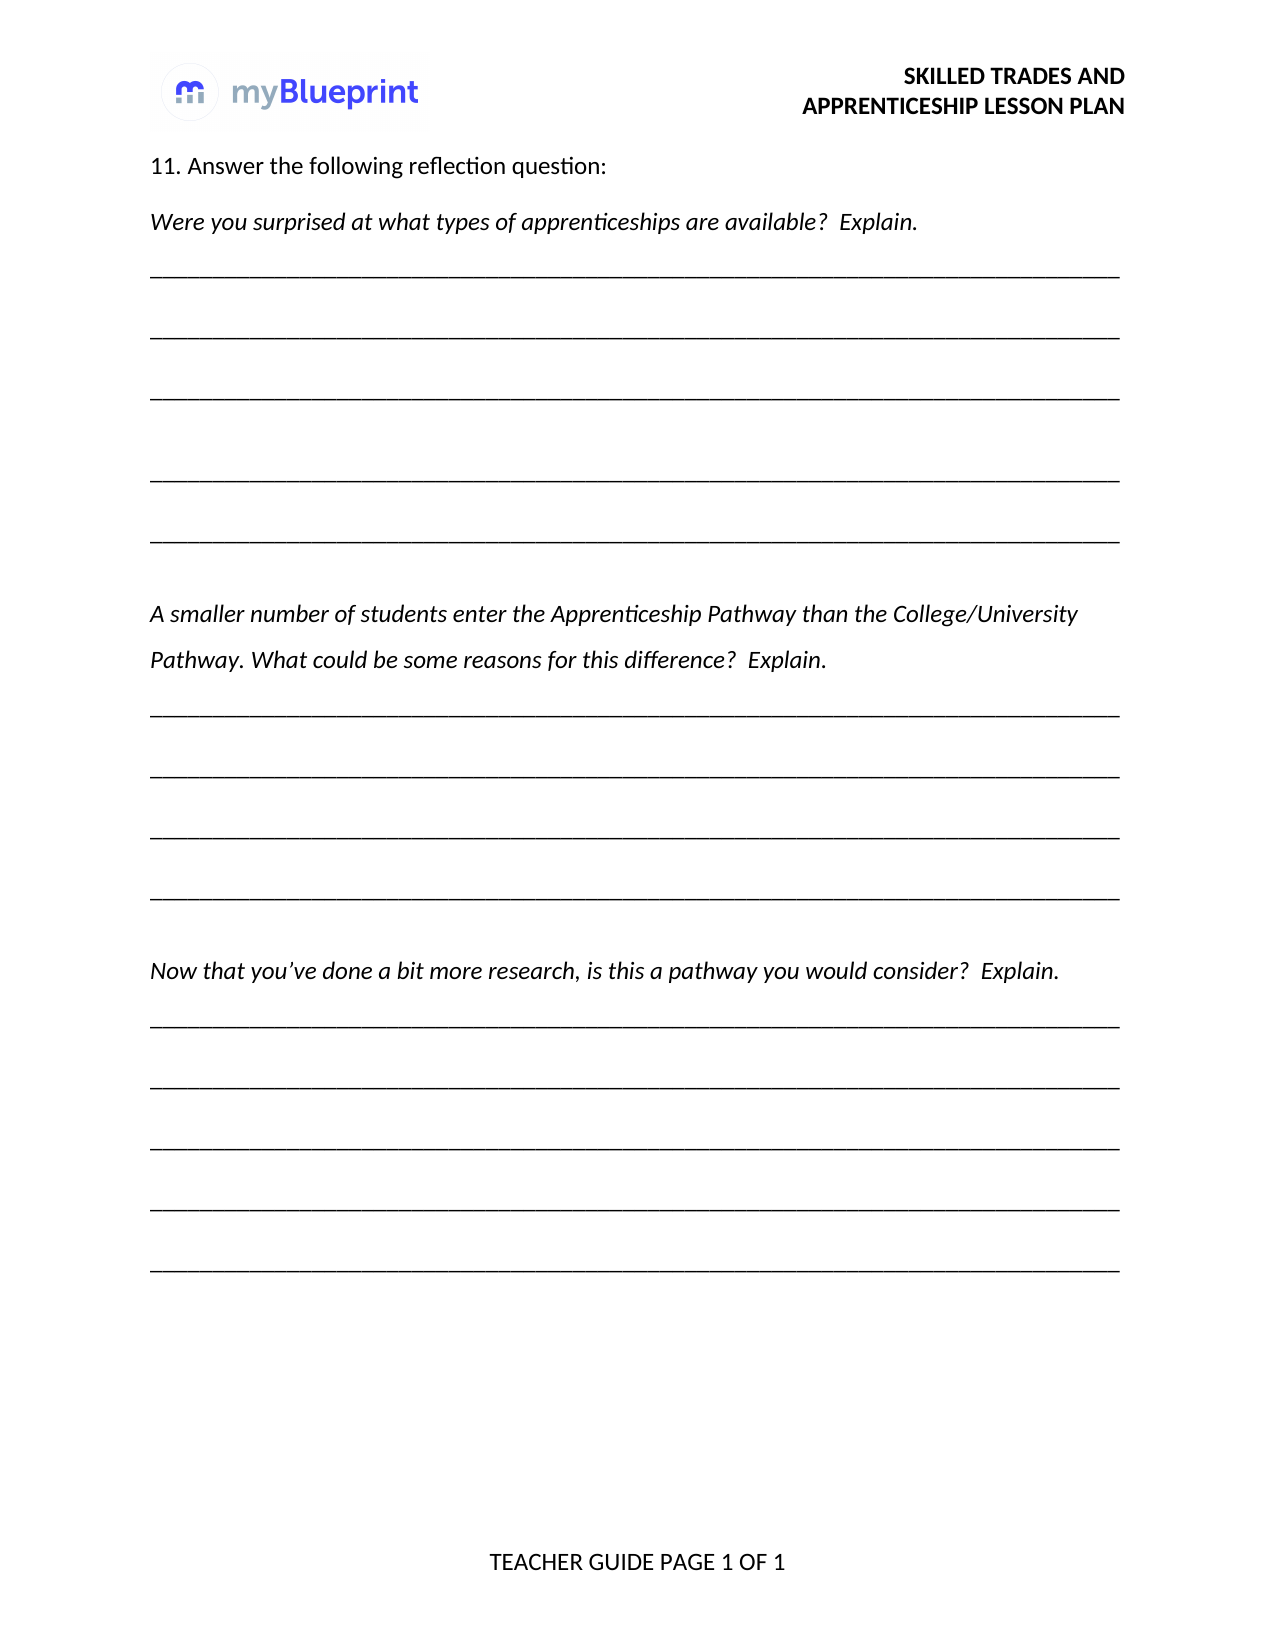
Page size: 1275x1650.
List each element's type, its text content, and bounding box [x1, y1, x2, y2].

text Were you surprised at what types of apprenticeships are available? Explain. [150, 206, 1125, 236]
text ________________________________________________________________________________________________________________________________________________________________________________________________________________________________________________________________________________________________________________________ [150, 690, 1125, 903]
text ______________________________________________________________________________________________________________________________________________________________________________________________________________________________________________________________________________________________________________________________________________________________________________________________________ [150, 1001, 1125, 1275]
text A smaller number of students enter the Apprenticeship Pathway than the College/University Pathway. What could be some reasons for this difference? Explain. [150, 598, 1125, 675]
text ____________________________________________________________________________________________________________________________________________________________ [150, 456, 1125, 547]
text __________________________________________________________________________________________________________________________________________________________________________________________________________________________________________ [150, 252, 1125, 404]
picture [150, 52, 430, 132]
text Now that you’ve done a bit more research, is this a pathway you would consider? Explain. [150, 955, 1125, 985]
list Answer the following reflection question: [150, 150, 1125, 181]
